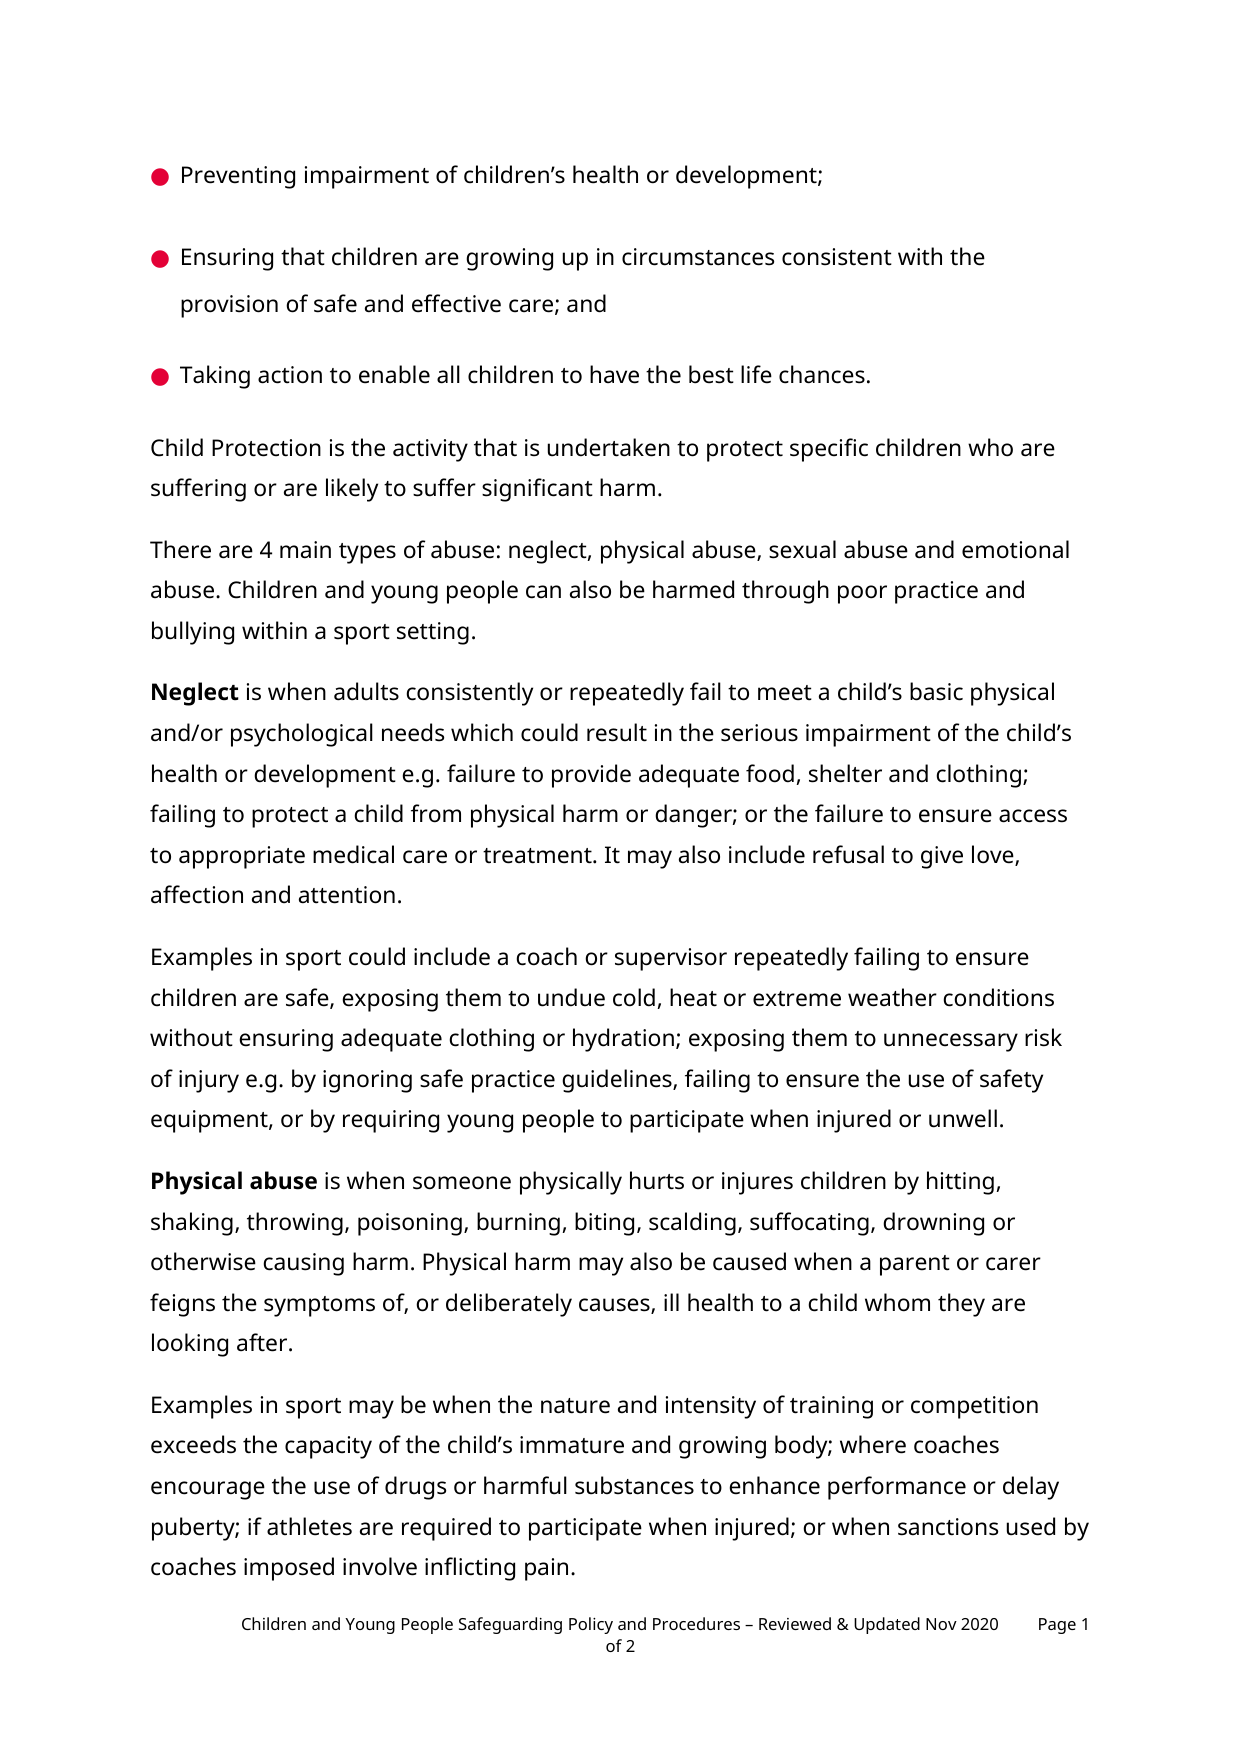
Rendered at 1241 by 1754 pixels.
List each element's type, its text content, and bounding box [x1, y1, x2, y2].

text Examples in sport could include a coach or supervisor repeatedly failing to ensure children are safe, exposing them to undue cold, heat or extreme weather conditions without ensuring adequate clothing or hydration; exposing them to unnecessary risk of injury e.g. by ignoring safe practice guidelines, failing to ensure the use of safety equipment, or by requiring young people to participate when injured or unwell. [150, 941, 1090, 1135]
list Preventing impairment of children’s health or development; [150, 150, 1090, 197]
text Examples in sport may be when the nature and intensity of training or competition exceeds the capacity of the child’s immature and growing body; where coaches encourage the use of drugs or harmful substances to enhance performance or delay puberty; if athletes are required to participate when injured; or when sanctions used by coaches imposed involve inflicting pain. [150, 1389, 1090, 1583]
text Physical abuse is when someone physically hurts or injures children by hitting, shaking, throwing, poisoning, burning, biting, scalding, suffocating, drowning or otherwise causing harm. Physical harm may also be caused when a parent or carer feigns the symptoms of, or deliberately causes, ill health to a child whom they are looking after. [150, 1165, 1090, 1359]
list Taking action to enable all children to have the best life chances. [150, 350, 1090, 397]
text Neglect is when adults consistently or repeatedly fail to meet a child’s basic physical and/or psychological needs which could result in the serious impairment of the child’s health or development e.g. failure to provide adequate food, shelter and clothing; failing to protect a child from physical harm or danger; or the failure to ensure access to appropriate medical care or treatment. It may also include refusal to give love, affection and attention. [150, 676, 1090, 911]
text Child Protection is the activity that is undertaken to protect specific children who are suffering or are likely to suffer significant harm. [150, 432, 1090, 503]
text There are 4 main types of abuse: neglect, physical abuse, sexual abuse and emotional abuse. Children and young people can also be harmed through poor practice and bullying within a sport setting. [150, 534, 1090, 646]
list Ensuring that children are growing up in circumstances consistent with the provision of safe and effective care; and [150, 232, 1090, 319]
